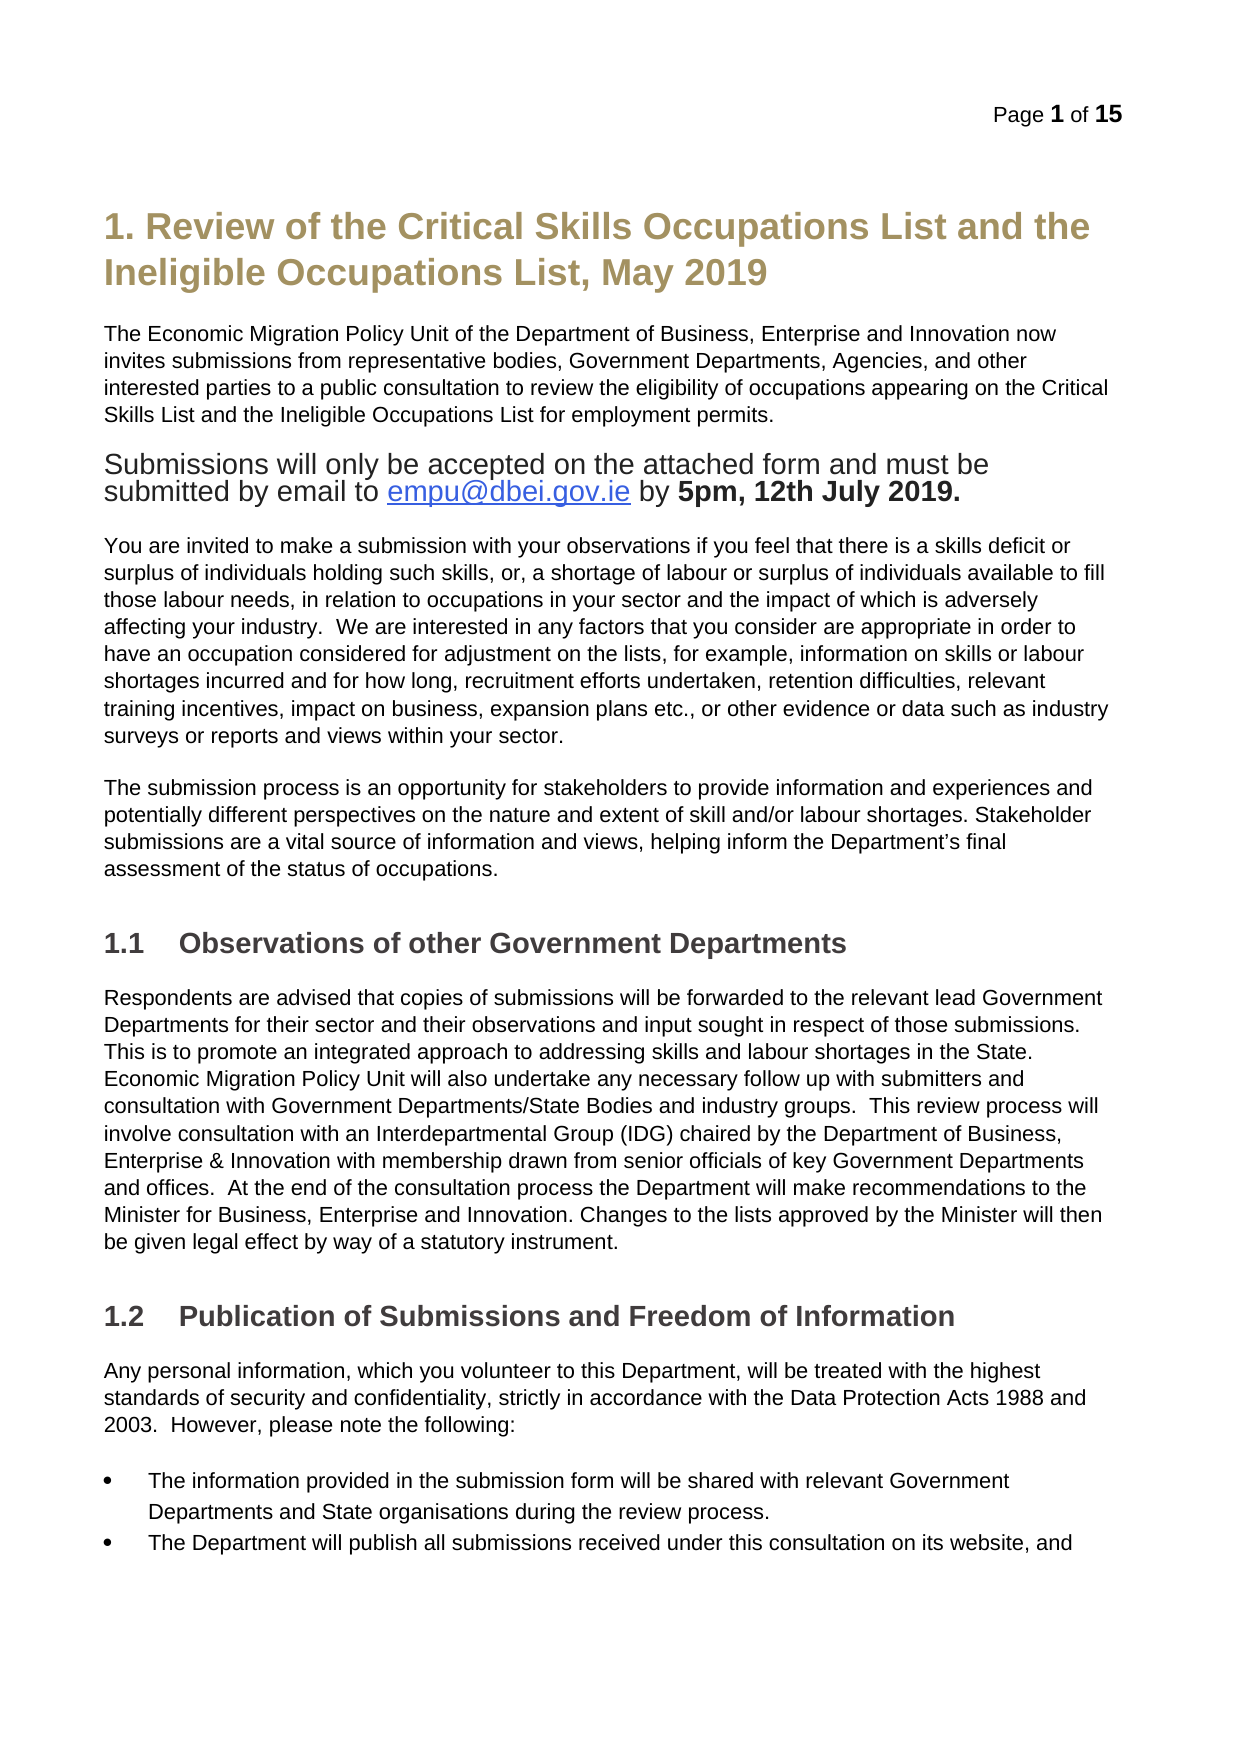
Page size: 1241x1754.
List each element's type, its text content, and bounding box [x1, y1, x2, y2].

title 1. Review of the Critical Skills Occupations List and the Ineligible Occupations List, May 2019 [103, 203, 1122, 294]
text Respondents are advised that copies of submissions will be forwarded to the relevant lead Government Departments for their sector and their observations and input sought in respect of those submissions. This is to promote an integrated approach to addressing skills and labour shortages in the State. Economic Migration Policy Unit will also undertake any necessary follow up with submitters and consultation with Government Departments/State Bodies and industry groups. This review process will involve consultation with an Interdepartmental Group (IDG) chaired by the Department of Business, Enterprise & Innovation with membership drawn from senior officials of key Government Departments and offices. At the end of the consultation process the Department will make recommendations to the Minister for Business, Enterprise and Innovation. Changes to the lists approved by the Minister will then be given legal effect by way of a statutory instrument. [103, 984, 1122, 1255]
text The Economic Migration Policy Unit of the Department of Business, Enterprise and Innovation now invites submissions from representative bodies, Government Departments, Agencies, and other interested parties to a public consultation to review the eligibility of occupations appearing on the Critical Skills List and the Ineligible Occupations List for employment permits. [103, 319, 1122, 428]
text The submission process is an opportunity for stakeholders to provide information and experiences and potentially different perspectives on the nature and extent of skill and/or labour shortages. Stakeholder submissions are a vital source of information and views, helping inform the Department’s final assessment of the status of occupations. [103, 773, 1122, 882]
text You are invited to make a submission with your observations if you feel that there is a skills deficit or surplus of individuals holding such skills, or, a shortage of labour or surplus of individuals available to fill those labour needs, in relation to occupations in your sector and the impact of which is adversely affecting your industry. We are interested in any factors that you consider are appropriate in order to have an occupation considered for adjustment on the lists, for example, information on skills or labour shortages incurred and for how long, recruitment efforts undertaken, retention difficulties, relevant training incentives, impact on business, expansion plans etc., or other evidence or data such as industry surveys or reports and views within your sector. [103, 532, 1122, 748]
text Any personal information, which you volunteer to this Department, will be treated with the highest standards of security and confidentiality, strictly in accordance with the Data Protection Acts 1988 and 2003. However, please note the following: [103, 1357, 1122, 1438]
text Submissions will only be accepted on the attached form and must be submitted by email to empu@dbei.gov.ie by 5pm, 12th July 2019. [103, 453, 1122, 507]
list The Department will publish all submissions received under this consultation on its website, and [103, 1526, 1122, 1557]
subtitle 1.1 Observations of other Government Departments [103, 932, 1122, 959]
list The information provided in the submission form will be shared with relevant Government Departments and State organisations during the review process. [103, 1463, 1122, 1526]
subtitle 1.2 Publication of Submissions and Freedom of Information [103, 1305, 1122, 1332]
